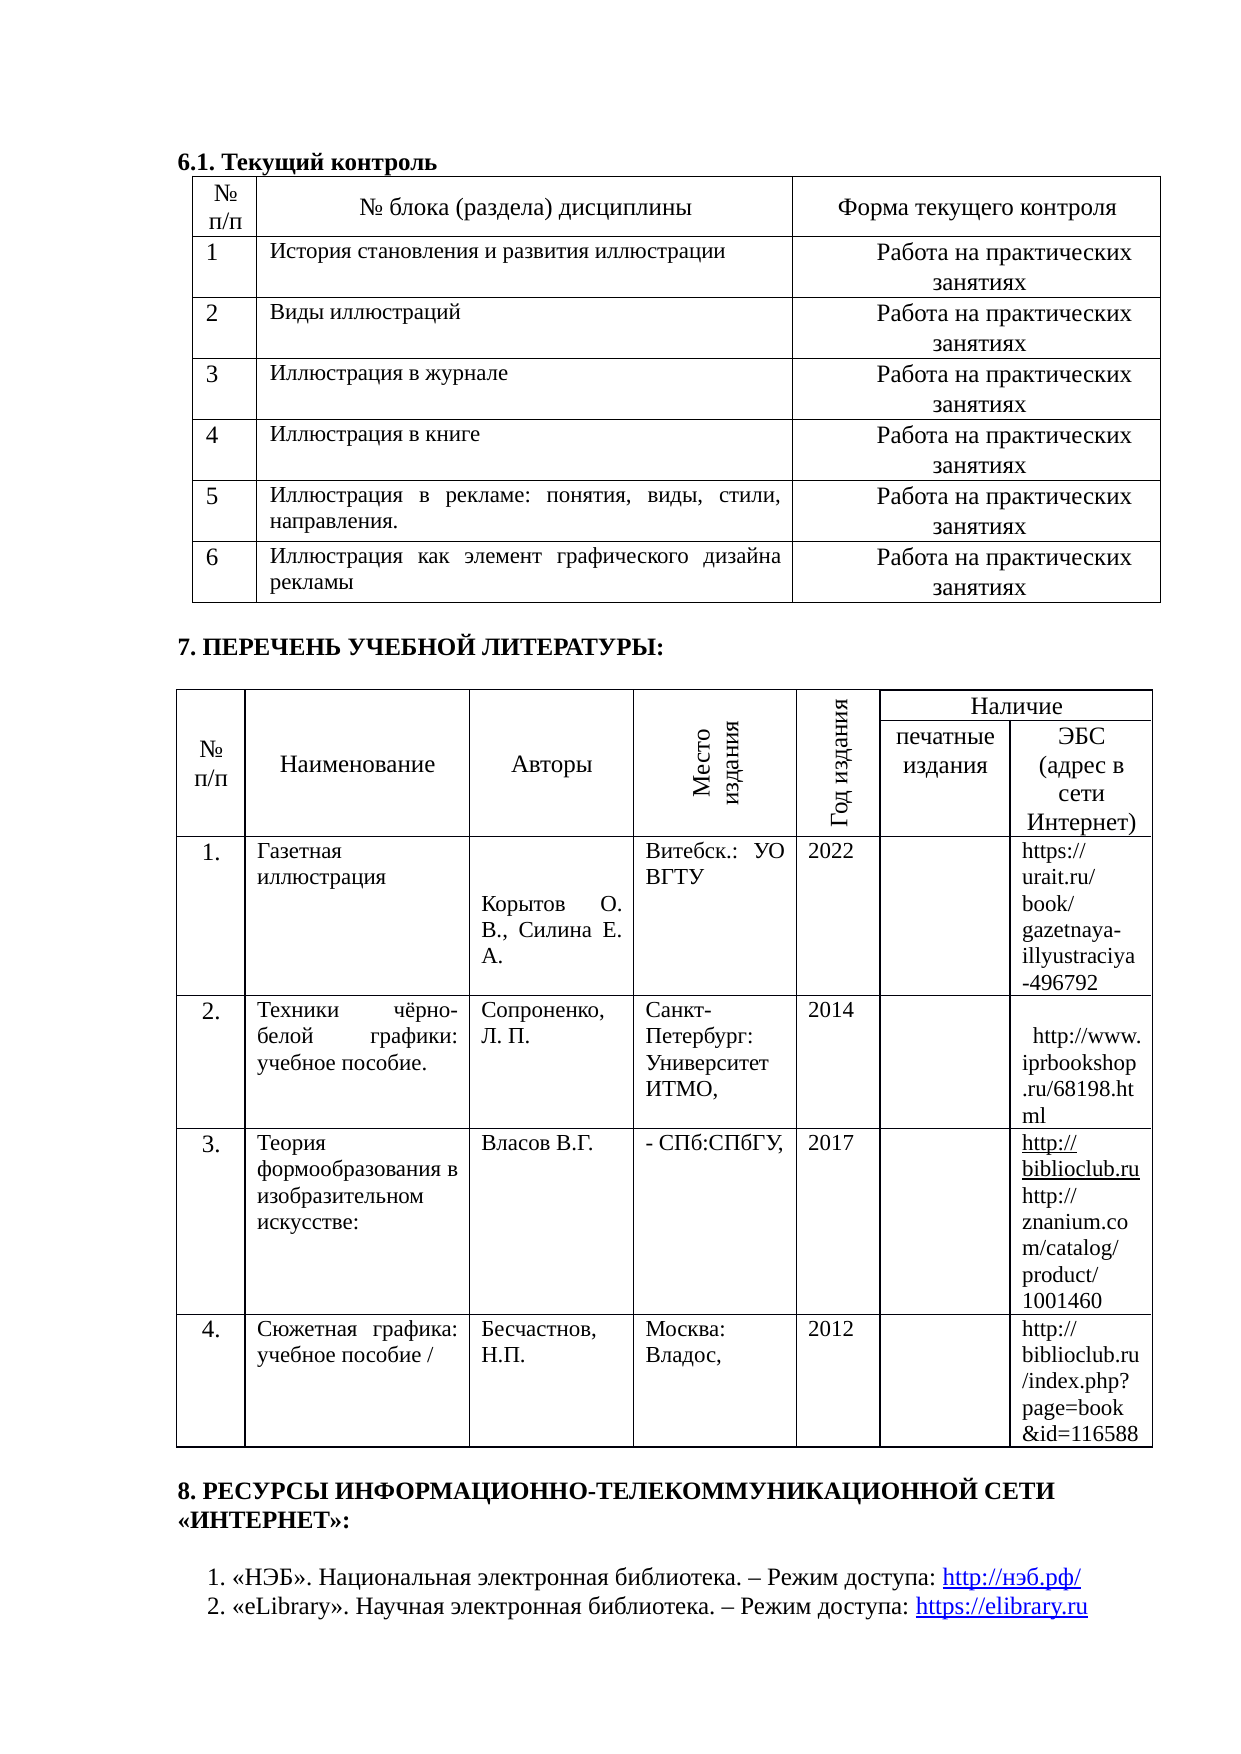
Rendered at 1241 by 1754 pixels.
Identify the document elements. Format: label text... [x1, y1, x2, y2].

table_cell http://biblioclub.ru http://znanium.com/catalog/product/1001460 [1011, 1128, 1152, 1313]
text 6.1. Текущий контроль [177, 147, 1152, 176]
text 7. ПЕРЕЧЕНЬ УЧЕБНОЙ ЛИТЕРАТУРЫ: [177, 632, 1152, 660]
text 8. Ресурсы информационно-телекоммуникационной сети «Интернет»: [177, 1476, 1152, 1534]
table_header № п/п [193, 177, 256, 236]
text 1. «НЭБ». Национальная электронная библиотека. – Режим доступа: http://нэб.рф/ [181, 1562, 1152, 1591]
table_cell Бесчастнов, Н.П. [470, 1315, 633, 1446]
table_cell Теория формообразования в изобразительном искусстве: [246, 1129, 469, 1313]
table_cell Газетная иллюстрация [246, 837, 469, 995]
table_cell Иллюстрация в рекламе: понятия, виды, стили, направления. [257, 481, 792, 541]
table_header Год издания [797, 690, 879, 836]
table_cell 5 [193, 481, 256, 541]
table_cell http://www.iprbookshop.ru/68198.html [1011, 995, 1152, 1128]
table_header Место издания [634, 690, 796, 836]
table_cell 1. [177, 837, 244, 995]
table_cell 6 [193, 542, 256, 602]
table_header № п/п [177, 690, 244, 836]
table_cell Техники чёрно-белой графики: учебное пособие. [246, 996, 469, 1128]
table_cell Работа на практических занятиях [793, 298, 1160, 358]
table_cell 3. [177, 1129, 244, 1313]
table_cell Иллюстрация как элемент графического дизайна рекламы [257, 542, 792, 602]
table_cell http://biblioclub.ru/index.php?page=book&id=116588 [1011, 1314, 1152, 1446]
table_cell Санкт-Петербург: Университет ИТМО, [634, 996, 796, 1128]
table_header № блока (раздела) дисциплины [257, 177, 792, 236]
table_cell 3 [193, 359, 256, 419]
table_cell Иллюстрация в книге [257, 420, 792, 480]
table_cell Виды иллюстраций [257, 298, 792, 358]
table_cell Работа на практических занятиях [793, 237, 1160, 297]
table_cell [881, 1315, 1009, 1446]
table_cell 2022 [797, 837, 879, 995]
table_cell 4 [193, 420, 256, 480]
table_cell 2017 [797, 1129, 879, 1313]
table_header Наличие [881, 691, 1152, 719]
table_cell Сюжетная графика: учебное пособие / [246, 1315, 469, 1446]
table_header Форма текущего контроля [793, 177, 1160, 236]
table_cell 2 [193, 298, 256, 358]
table_cell 1 [193, 237, 256, 297]
table_cell печатные издания [881, 721, 1009, 836]
table_cell Работа на практических занятиях [793, 420, 1160, 480]
table_cell [881, 837, 1009, 995]
table_cell История становления и развития иллюстрации [257, 237, 792, 297]
table_cell 2014 [797, 996, 879, 1128]
table_cell Работа на практических занятиях [793, 359, 1160, 419]
table_cell 2. [177, 996, 244, 1128]
table_cell 2012 [797, 1315, 879, 1446]
table_cell Москва: Владос, [634, 1315, 796, 1446]
text 2. «eLibrary». Научная электронная библиотека. – Режим доступа: https://elibrary.ru [181, 1591, 1152, 1620]
table_cell Работа на практических занятиях [793, 481, 1160, 541]
table_cell Иллюстрация в журнале [257, 359, 792, 419]
table_cell Сопроненко, Л. П. [470, 996, 633, 1128]
table_cell Витебск.: УО ВГТУ [634, 837, 796, 995]
table_cell Корытов О. В., Силина Е. А. [470, 837, 633, 995]
table_header Авторы [470, 690, 633, 836]
table_cell [881, 1129, 1009, 1313]
table_cell Власов В.Г. [470, 1129, 633, 1313]
table_cell ЭБС (адрес в сети Интернет) [1011, 720, 1152, 836]
table_cell - СПб:СПбГУ, [634, 1129, 796, 1313]
table_header Наименование [246, 690, 469, 836]
table_cell https://urait.ru/book/gazetnaya-illyustraciya-496792 [1011, 836, 1152, 995]
table_cell 4. [177, 1315, 244, 1446]
table_cell [881, 996, 1009, 1128]
table_cell Работа на практических занятиях [793, 542, 1160, 602]
